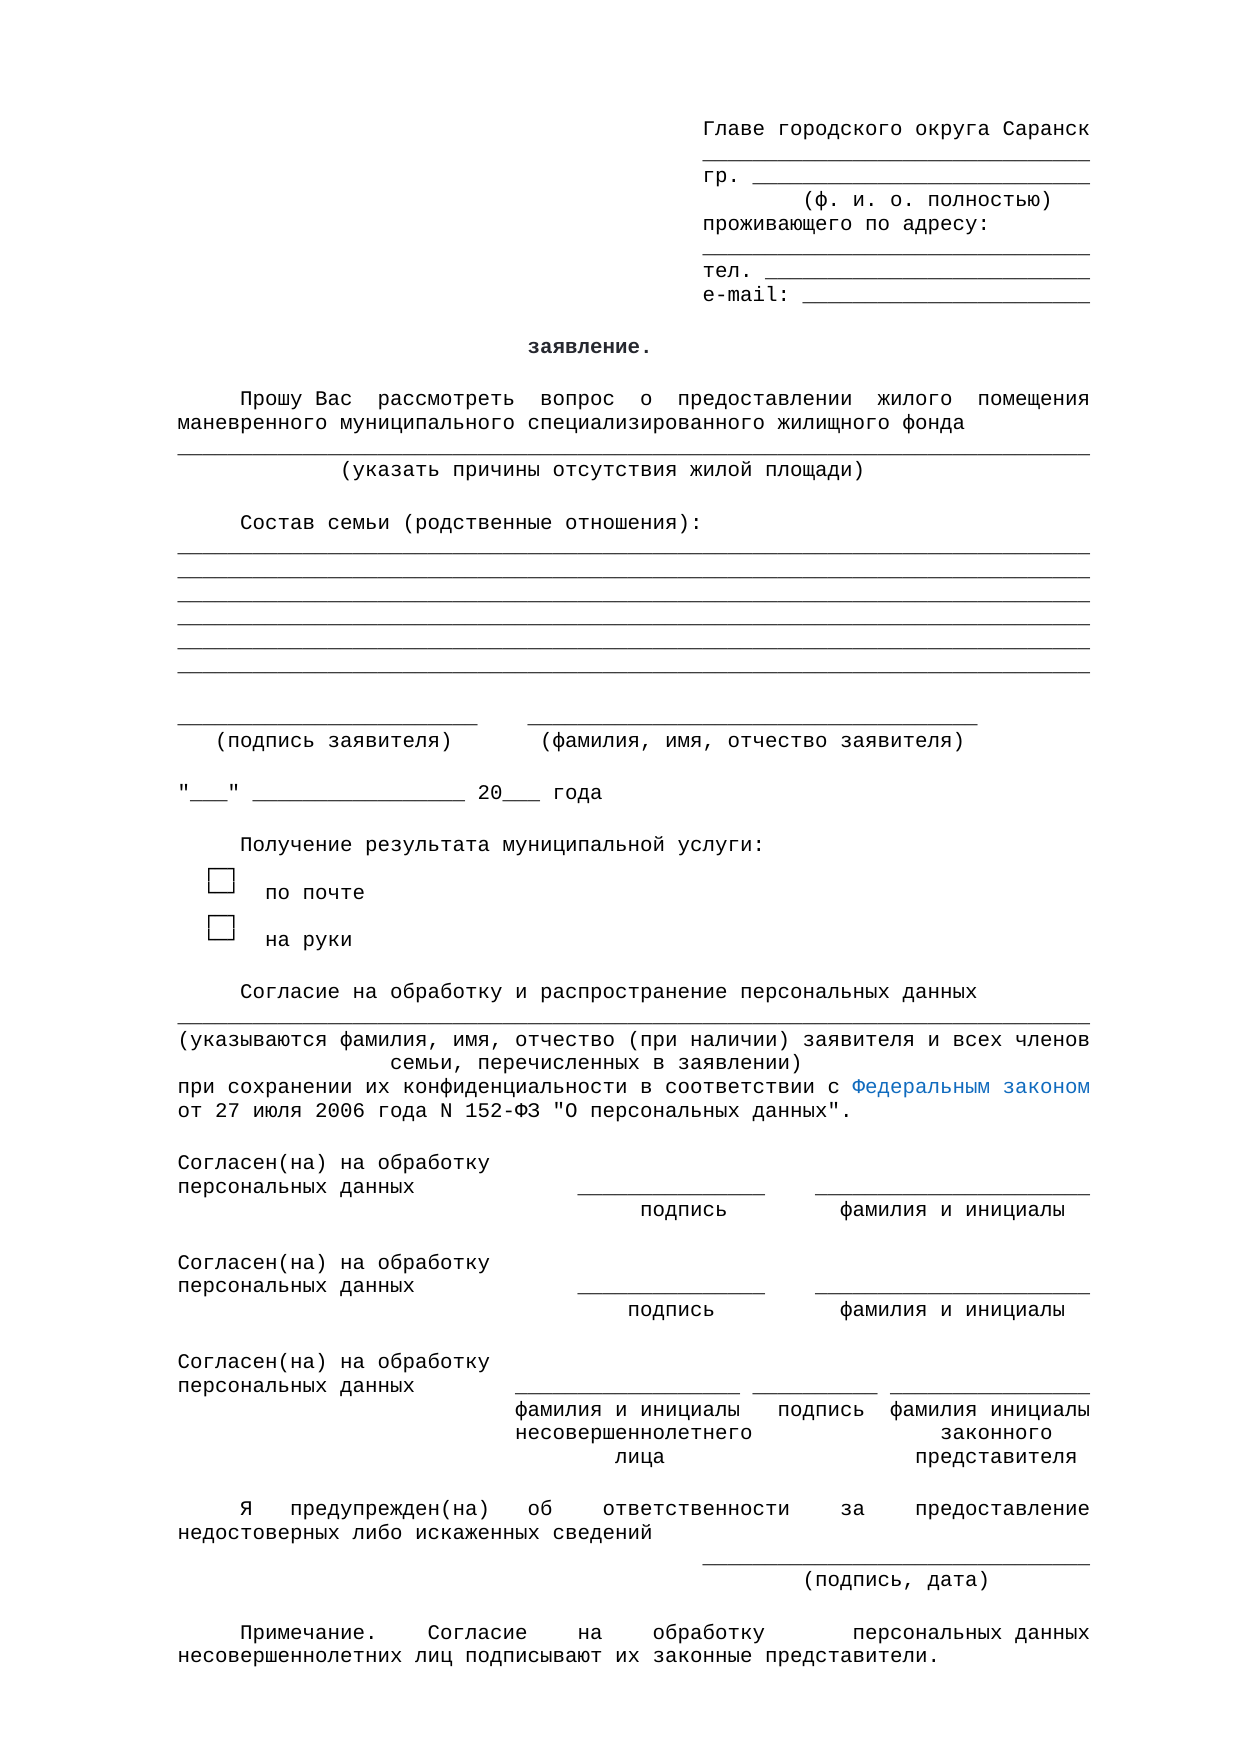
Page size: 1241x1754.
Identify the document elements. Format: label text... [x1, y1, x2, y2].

text персональных данных __________________ __________ ________________ [177, 1375, 1152, 1399]
text при сохранении их конфиденциальности в соответствии с Федеральным законом [177, 1076, 1152, 1100]
text гр. ___________________________ [177, 165, 1152, 189]
text Согласие на обработку и распространение персональных данных [177, 981, 1152, 1005]
text _________________________________________________________________________ [177, 606, 1152, 630]
text _________________________________________________________________________ [177, 654, 1152, 677]
text несовершеннолетних лиц подписывают их законные представители. [177, 1645, 1152, 1669]
text несовершеннолетнего законного [177, 1422, 1152, 1446]
text _________________________________________________________________________ [177, 535, 1152, 559]
text фамилия и инициалы подпись фамилия инициалы [177, 1399, 1152, 1422]
text (подпись заявителя) (фамилия, имя, отчество заявителя) [177, 730, 1152, 753]
text Согласен(на) на обработку [177, 1252, 1152, 1275]
text (указать причины отсутствия жилой площади) [177, 459, 1152, 483]
text от 27 июля 2006 года N 152-ФЗ "О персональных данных". [177, 1100, 1152, 1123]
text _________________________________________________________________________ [177, 436, 1152, 459]
text _________________________________________________________________________ [177, 583, 1152, 606]
text └─┘ на руки [177, 929, 1152, 953]
text ________________________ ____________________________________ [177, 706, 1152, 730]
text проживающего по адресу: [177, 213, 1152, 236]
text тел. __________________________ [177, 260, 1152, 284]
text _________________________________________________________________________ [177, 630, 1152, 654]
text └─┘ по почте [177, 882, 1152, 905]
text (указываются фамилия, имя, отчество (при наличии) заявителя и всех членов [177, 1029, 1152, 1052]
text e-mail: _______________________ [177, 284, 1152, 307]
text заявление. [177, 336, 1152, 360]
text персональных данных _______________ ______________________ [177, 1275, 1152, 1299]
text Состав семьи (родственные отношения): [177, 512, 1152, 535]
text _______________________________ [177, 1546, 1152, 1569]
text "___" _________________ 20___ года [177, 782, 1152, 806]
text _______________________________ [177, 236, 1152, 260]
text Согласен(на) на обработку [177, 1351, 1152, 1375]
text _________________________________________________________________________ [177, 559, 1152, 583]
text Главе городского округа Саранск [177, 118, 1152, 142]
text недостоверных либо искаженных сведений [177, 1522, 1152, 1546]
text (ф. и. о. полностью) [177, 189, 1152, 213]
text лица представителя [177, 1446, 1152, 1470]
text подпись фамилия и инициалы [177, 1199, 1152, 1223]
text (подпись, дата) [177, 1569, 1152, 1593]
text _________________________________________________________________________ [177, 1005, 1152, 1029]
text Примечание. Согласие на обработку персональных данных [177, 1622, 1152, 1645]
text Я предупрежден(на) об ответственности за предоставление [177, 1498, 1152, 1522]
text Прошу Вас рассмотреть вопрос о предоставлении жилого помещения [177, 388, 1152, 412]
text подпись фамилия и инициалы [177, 1299, 1152, 1323]
text Согласен(на) на обработку [177, 1152, 1152, 1176]
text Получение результата муниципальной услуги: [177, 834, 1152, 858]
text персональных данных _______________ ______________________ [177, 1176, 1152, 1199]
text _______________________________ [177, 142, 1152, 165]
text семьи, перечисленных в заявлении) [177, 1052, 1152, 1076]
text ┌─┐ [177, 905, 1152, 929]
text ┌─┐ [177, 858, 1152, 882]
text маневренного муниципального специализированного жилищного фонда [177, 412, 1152, 436]
